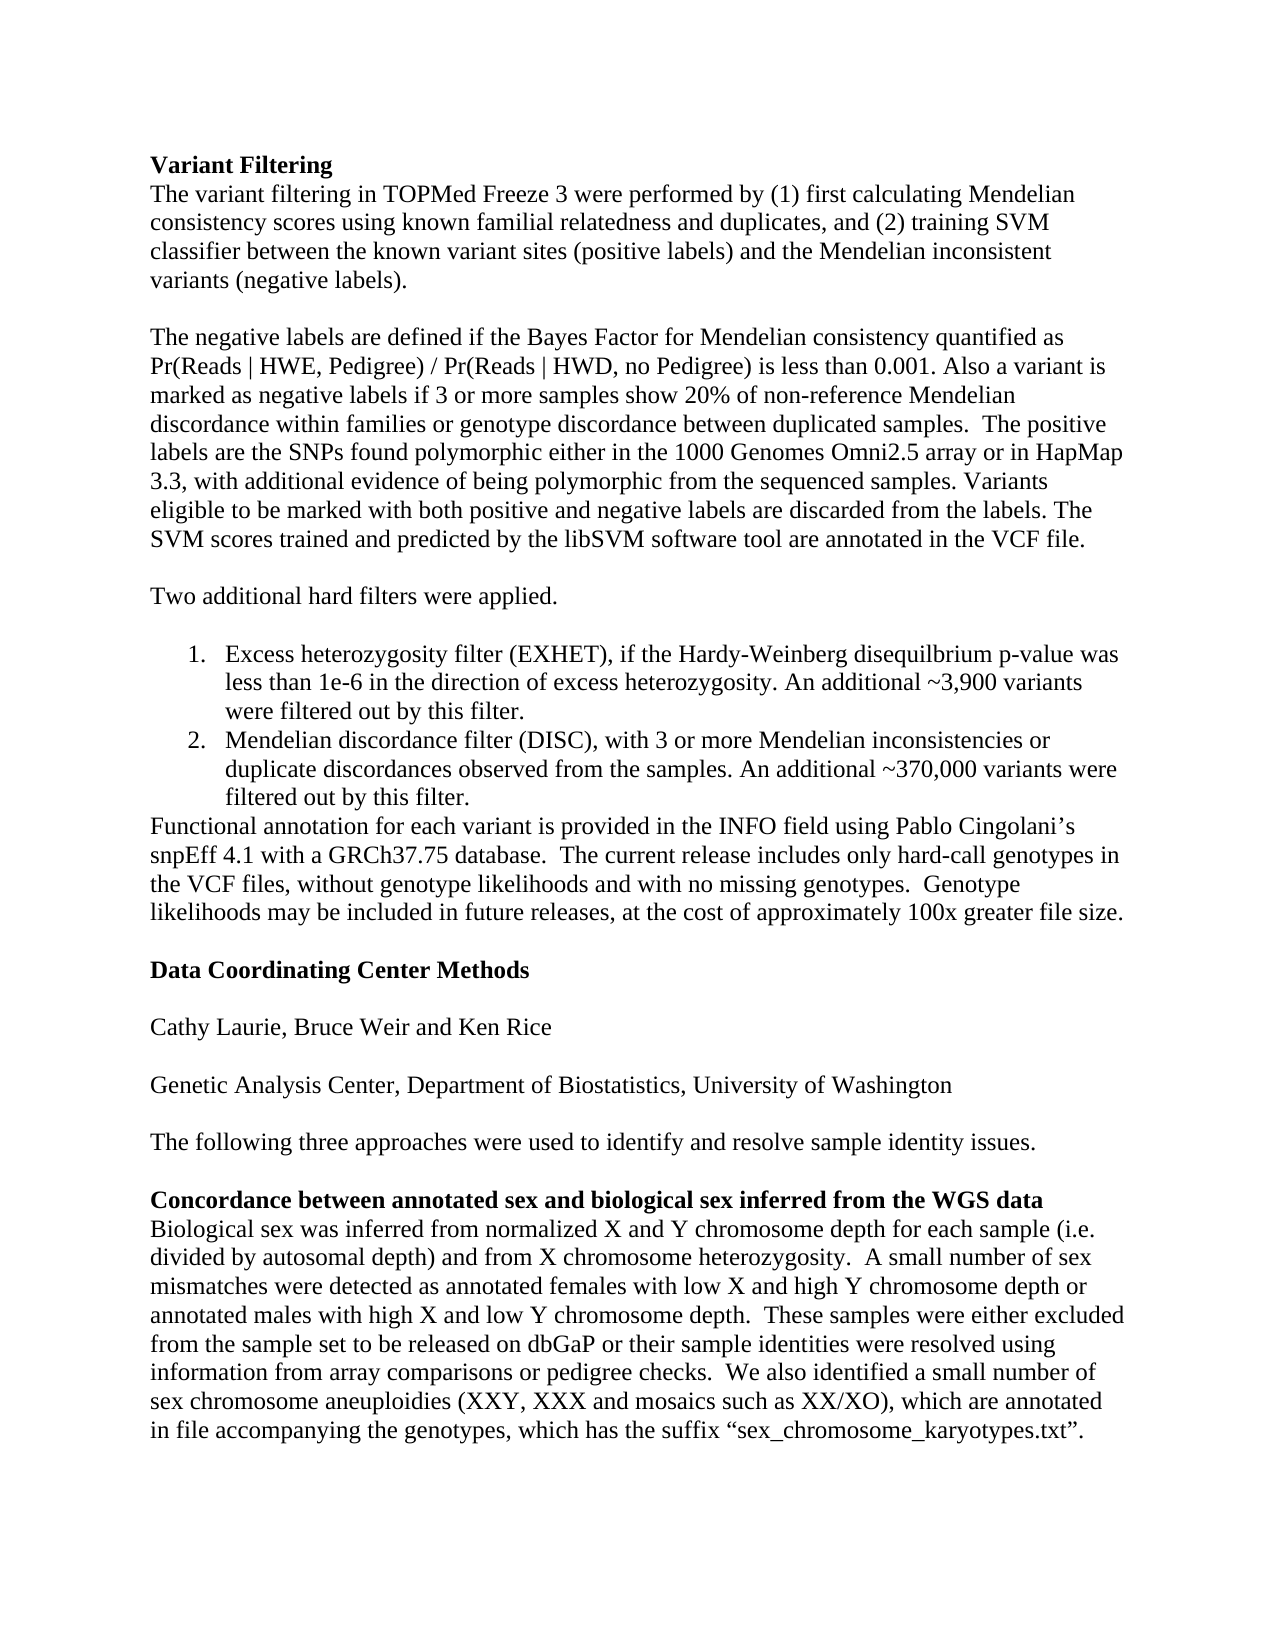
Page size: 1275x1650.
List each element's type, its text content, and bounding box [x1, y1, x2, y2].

text Data Coordinating Center Methods [150, 955, 1125, 984]
list Mendelian discordance filter (DISC), with 3 or more Mendelian inconsistencies or duplicate discordances observed from the samples. An additional ~370,000 variants were filtered out by this filter. [187, 725, 1125, 811]
text Concordance between annotated sex and biological sex inferred from the WGS data [150, 1185, 1125, 1214]
list Excess heterozygosity filter (EXHET), if the Hardy-Weinberg disequilbrium p-value was less than 1e-6 in the direction of excess heterozygosity. An additional ~3,900 variants were filtered out by this filter. [187, 639, 1125, 725]
text The following three approaches were used to identify and resolve sample identity issues. [150, 1127, 1125, 1156]
text Functional annotation for each variant is provided in the INFO field using Pablo Cingolani’s snpEff 4.1 with a GRCh37.75 database. The current release includes only hard-call genotypes in the VCF files, without genotype likelihoods and with no missing genotypes. Genotype likelihoods may be included in future releases, at the cost of approximately 100x greater file size. [150, 811, 1125, 926]
text Two additional hard filters were applied. [150, 581, 1125, 610]
text Genetic Analysis Center, Department of Biostatistics, University of Washington [150, 1070, 1125, 1099]
text Cathy Laurie, Bruce Weir and Ken Rice [150, 1012, 1125, 1041]
text The negative labels are defined if the Bayes Factor for Mendelian consistency quantified as Pr(Reads | HWE, Pedigree) / Pr(Reads | HWD, no Pedigree) is less than 0.001. Also a variant is marked as negative labels if 3 or more samples show 20% of non-reference Mendelian discordance within families or genotype discordance between duplicated samples. The positive labels are the SNPs found polymorphic either in the 1000 Genomes Omni2.5 array or in HapMap 3.3, with additional evidence of being polymorphic from the sequenced samples. Variants eligible to be marked with both positive and negative labels are discarded from the labels. The SVM scores trained and predicted by the libSVM software tool are annotated in the VCF file. [150, 322, 1125, 552]
text Variant Filtering [150, 150, 1125, 179]
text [150, 1214, 1125, 1444]
text The variant filtering in TOPMed Freeze 3 were performed by (1) first calculating Mendelian consistency scores using known familial relatedness and duplicates, and (2) training SVM classifier between the known variant sites (positive labels) and the Mendelian inconsistent variants (negative labels). [150, 179, 1125, 294]
